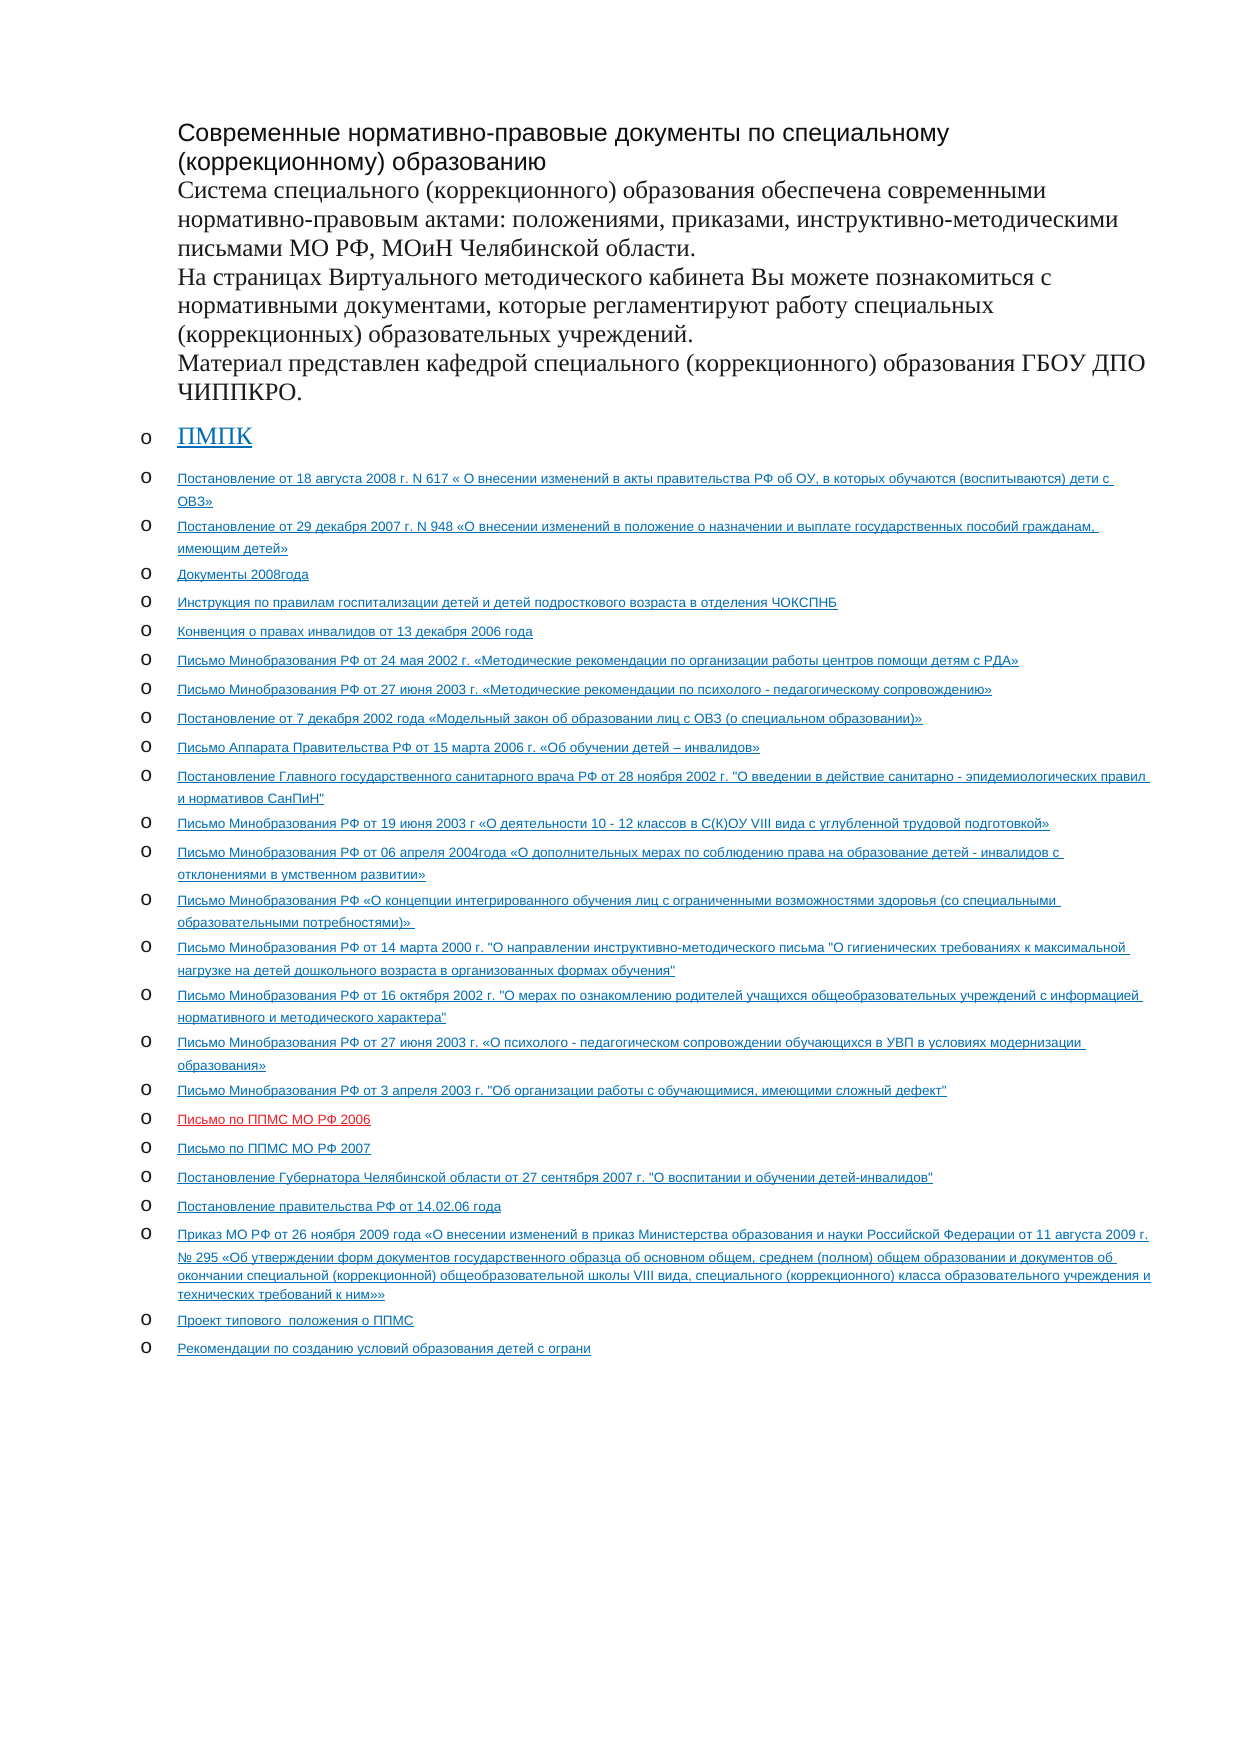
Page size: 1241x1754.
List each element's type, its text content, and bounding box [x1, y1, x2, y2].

list Письмо Минобразования РФ от 06 апреля 2004года «О дополнительных мерах по соблюдению права на образование детей - инвалидов с отклонениями в умственном развитии» [140, 840, 1152, 882]
list Письмо Минобразования РФ от 24 мая 2002 г. «Методические рекомендации по организации работы центров помощи детям с РДА» [140, 648, 1152, 672]
list Документы 2008года [140, 562, 1152, 585]
list Письмо Минобразования РФ от 19 июня 2003 г «О деятельности 10 - 12 классов в С(К)ОУ VIII вида с углубленной трудовой подготовкой» [140, 811, 1152, 835]
list Письмо Минобразования РФ «О концепции интегрированного обучения лиц с ограниченными возможностями здоровья (со специальными образовательными потребностями)» [140, 888, 1152, 930]
list Письмо Аппарата Правительства РФ от 15 марта 2006 г. «Об обучении детей – инвалидов» [140, 735, 1152, 758]
text Система специального (коррекционного) образования обеспечена современными нормативно-правовым актами: положениями, приказами, инструктивно-методическими письмами МО РФ, МОиН Челябинской области. На страницах Виртуального методического кабинета Вы можете познакомиться с нормативными документами, которые регламентируют работу специальных (коррекционных) образовательных учреждений. Материал представлен кафедрой специального (коррекционного) образования ГБОУ ДПО ЧИППКРО. [177, 176, 1152, 406]
list ПМПК [140, 421, 1152, 451]
text Современные нормативно-правовые документы по специальному (коррекционному) образованию [177, 118, 1152, 176]
list Постановление от 18 августа 2008 г. N 617 « О внесении изменений в акты правительства РФ об ОУ, в которых обучаются (воспитываются) дети с ОВЗ» [140, 466, 1152, 509]
list Письмо Минобразования РФ от 27 июня 2003 г. «О психолого - педагогическом сопровождении обучающихся в УВП в условиях модернизации образования» [140, 1031, 1152, 1073]
list Письмо Минобразования РФ от 3 апреля 2003 г. "Об организации работы с обучающимися, имеющими сложный дефект" [140, 1078, 1152, 1102]
list Инструкция по правилам госпитализации детей и детей подросткового возраста в отделения ЧОКСПНБ [140, 591, 1152, 614]
list Приказ МО РФ от 26 ноября 2009 года «О внесении изменений в приказ Министерства образования и науки Российской Федерации от 11 августа 2009 г. № 295 «Об утверждении форм документов государственного образца об основном общем, среднем (полном) общем образовании и документов об окончании специальной (коррекционной) общеобразовательной школы VIII вида, специального (коррекционного) класса образовательного учреждения и технических требований к ним»» [140, 1222, 1152, 1302]
list Письмо по ППМС МО РФ 2006 [140, 1107, 1152, 1131]
list Постановление правительства РФ от 14.02.06 года [140, 1193, 1152, 1217]
list Постановление от 29 декабря 2007 г. N 948 «О внесении изменений в положение о назначении и выплате государственных пособий гражданам, имеющим детей» [140, 514, 1152, 556]
list Письмо Минобразования РФ от 16 октября 2002 г. "О мерах по ознакомлению родителей учащихся общеобразовательных учреждений с информацией нормативного и методического характера" [140, 983, 1152, 1025]
list Постановление Главного государственного санитарного врача РФ от 28 ноября 2002 г. "О введении в действие санитарно - эпидемиологических правил и нормативов СанПиН" [140, 764, 1152, 806]
list Письмо Минобразования РФ от 14 марта 2000 г. "О направлении инструктивно-методического письма "О гигиенических требованиях к максимальной нагрузке на детей дошкольного возраста в организованных формах обучения" [140, 935, 1152, 978]
list Рекомендации по созданию условий образования детей с ограни [140, 1336, 1152, 1360]
list Письмо Минобразования РФ от 27 июня 2003 г. «Методические рекомендации по психолого - педагогическому сопровождению» [140, 677, 1152, 701]
list Конвенция о правах инвалидов от 13 декабря 2006 года [140, 619, 1152, 643]
list Проект типового положения о ППМС [140, 1307, 1152, 1331]
list Письмо по ППМС МО РФ 2007 [140, 1136, 1152, 1159]
list Постановление от 7 декабря 2002 года «Модельный закон об образовании лиц с ОВЗ (о специальном образовании)» [140, 706, 1152, 729]
list Постановление Губернатора Челябинской области от 27 сентября 2007 г. "О воспитании и обучении детей-инвалидов" [140, 1165, 1152, 1188]
